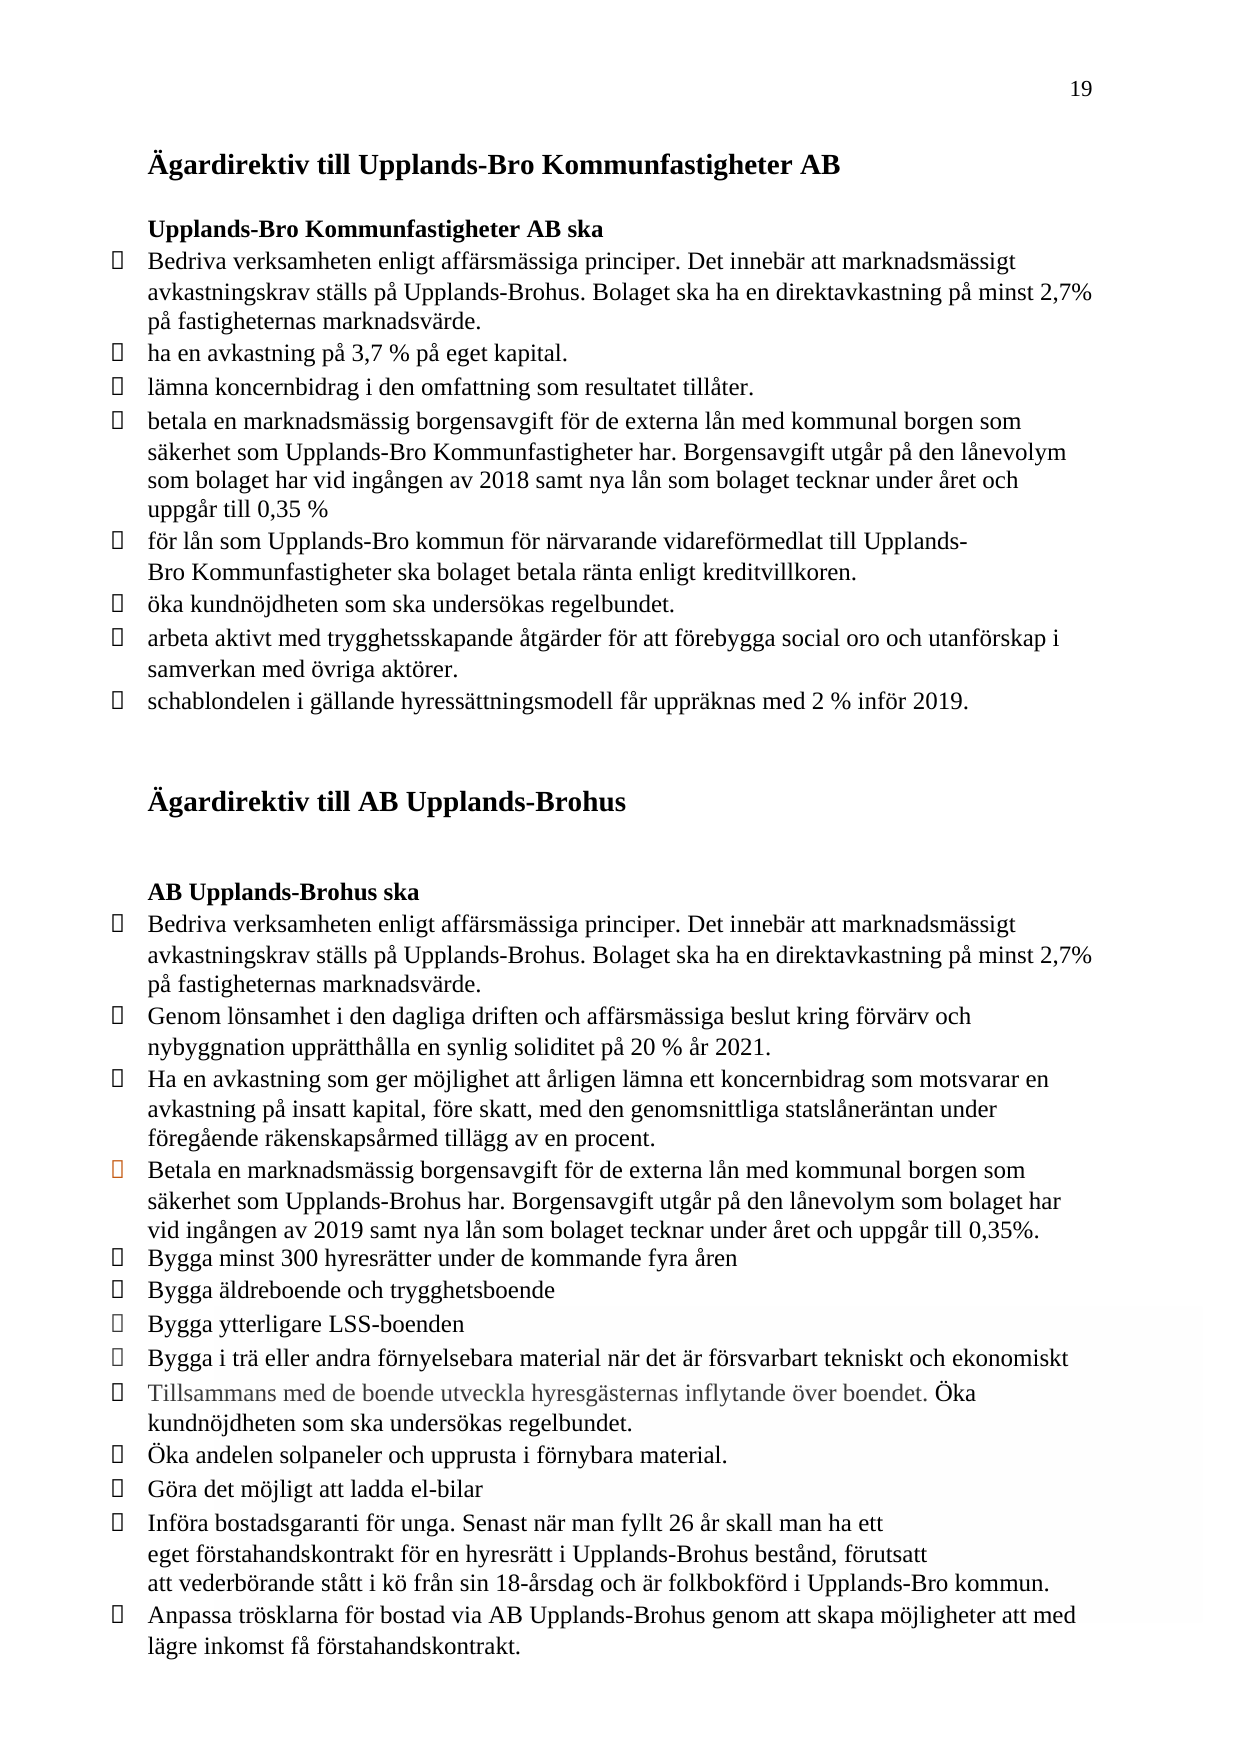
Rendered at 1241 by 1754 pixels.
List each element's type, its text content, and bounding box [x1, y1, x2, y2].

text Ägardirektiv till Upplands-Bro Kommunfastigheter AB [147, 147, 1234, 181]
list för lån som Upplands-Bro kommun för närvarande vidareförmedlat till Upplands-Bro Kommunfastigheter ska bolaget betala ränta enligt kreditvillkoren. [110, 523, 1005, 586]
list Anpassa trösklarna för bostad via AB Upplands-Brohus genom att skapa möjligheter att med lägre inkomst få förstahandskontrakt. [110, 1597, 1076, 1659]
text att vederbörande stått i kö från sin 18-årsdag och är folkbokförd i Upplands-Bro kommun. [147, 1568, 1234, 1597]
list arbeta aktivt med trygghetsskapande åtgärder för att förebygga social oro och utanförskap i samverkan med övriga aktörer. [110, 620, 1059, 683]
list Bygga i trä eller andra förnyelsebara material när det är försvarbart tekniskt och ekonomiskt [110, 1340, 1234, 1374]
subtitle Ägardirektiv till AB Upplands-Brohus [147, 784, 1234, 817]
list Bedriva verksamheten enligt affärsmässiga principer. Det innebär att marknadsmässigt avkastningskrav ställs på Upplands-Brohus. Bolaget ska ha en direktavkastning på minst 2,7% på fastigheternas marknadsvärde. [110, 243, 1092, 334]
list Tillsammans med de boende utveckla hyresgästernas inflytande över boendet. Öka kundnöjdheten som ska undersökas regelbundet. [110, 1374, 977, 1437]
list Betala en marknadsmässig borgensavgift för de externa lån med kommunal borgen som säkerhet som Upplands-Brohus har. Borgensavgift utgår på den lånevolym som bolaget har vid ingången av 2019 samt nya lån som bolaget tecknar under året och uppgår till 0,35%. [110, 1152, 1061, 1243]
list betala en marknadsmässig borgensavgift för de externa lån med kommunal borgen som säkerhet som Upplands-Bro Kommunfastigheter har. Borgensavgift utgår på den lånevolym som bolaget har vid ingången av 2018 samt nya lån som bolaget tecknar under året och uppgår till 0,35 % [110, 403, 1067, 523]
list Bygga äldreboende och trygghetsboende [110, 1272, 1234, 1306]
list Göra det möjligt att ladda el-bilar [110, 1471, 1234, 1505]
list ha en avkastning på 3,7 % på eget kapital. [110, 334, 1234, 368]
list Ha en avkastning som ger möjlighet att årligen lämna ett koncernbidrag som motsvarar en avkastning på insatt kapital, före skatt, med den genomsnittliga statslåneräntan under föregående räkenskapsårmed tillägg av en procent. [110, 1060, 1049, 1152]
list Bygga ytterligare LSS-boenden [110, 1306, 1234, 1340]
list Införa bostadsgaranti för unga. Senast när man fyllt 26 år skall man ha ett eget förstahandskontrakt för en hyresrätt i Upplands-Brohus bestånd, förutsatt [110, 1505, 927, 1568]
subtitle AB Upplands-Brohus ska [147, 877, 1234, 906]
subtitle Upplands-Bro Kommunfastigheter AB ska [147, 214, 1234, 243]
list Bedriva verksamheten enligt affärsmässiga principer. Det innebär att marknadsmässigt avkastningskrav ställs på Upplands-Brohus. Bolaget ska ha en direktavkastning på minst 2,7% på fastigheternas marknadsvärde. [110, 906, 1092, 997]
list Öka andelen solpaneler och upprusta i förnybara material. [110, 1437, 1234, 1471]
list Bygga minst 300 hyresrätter under de kommande fyra åren [110, 1243, 1234, 1272]
list schablondelen i gällande hyressättningsmodell får uppräknas med 2 % inför 2019. [110, 683, 1234, 717]
list lämna koncernbidrag i den omfattning som resultatet tillåter. [110, 368, 1234, 403]
list Genom lönsamhet i den dagliga driften och affärsmässiga beslut kring förvärv och nybyggnation upprätthålla en synlig soliditet på 20 % år 2021. [110, 997, 972, 1060]
list öka kundnöjdheten som ska undersökas regelbundet. [110, 586, 1234, 620]
